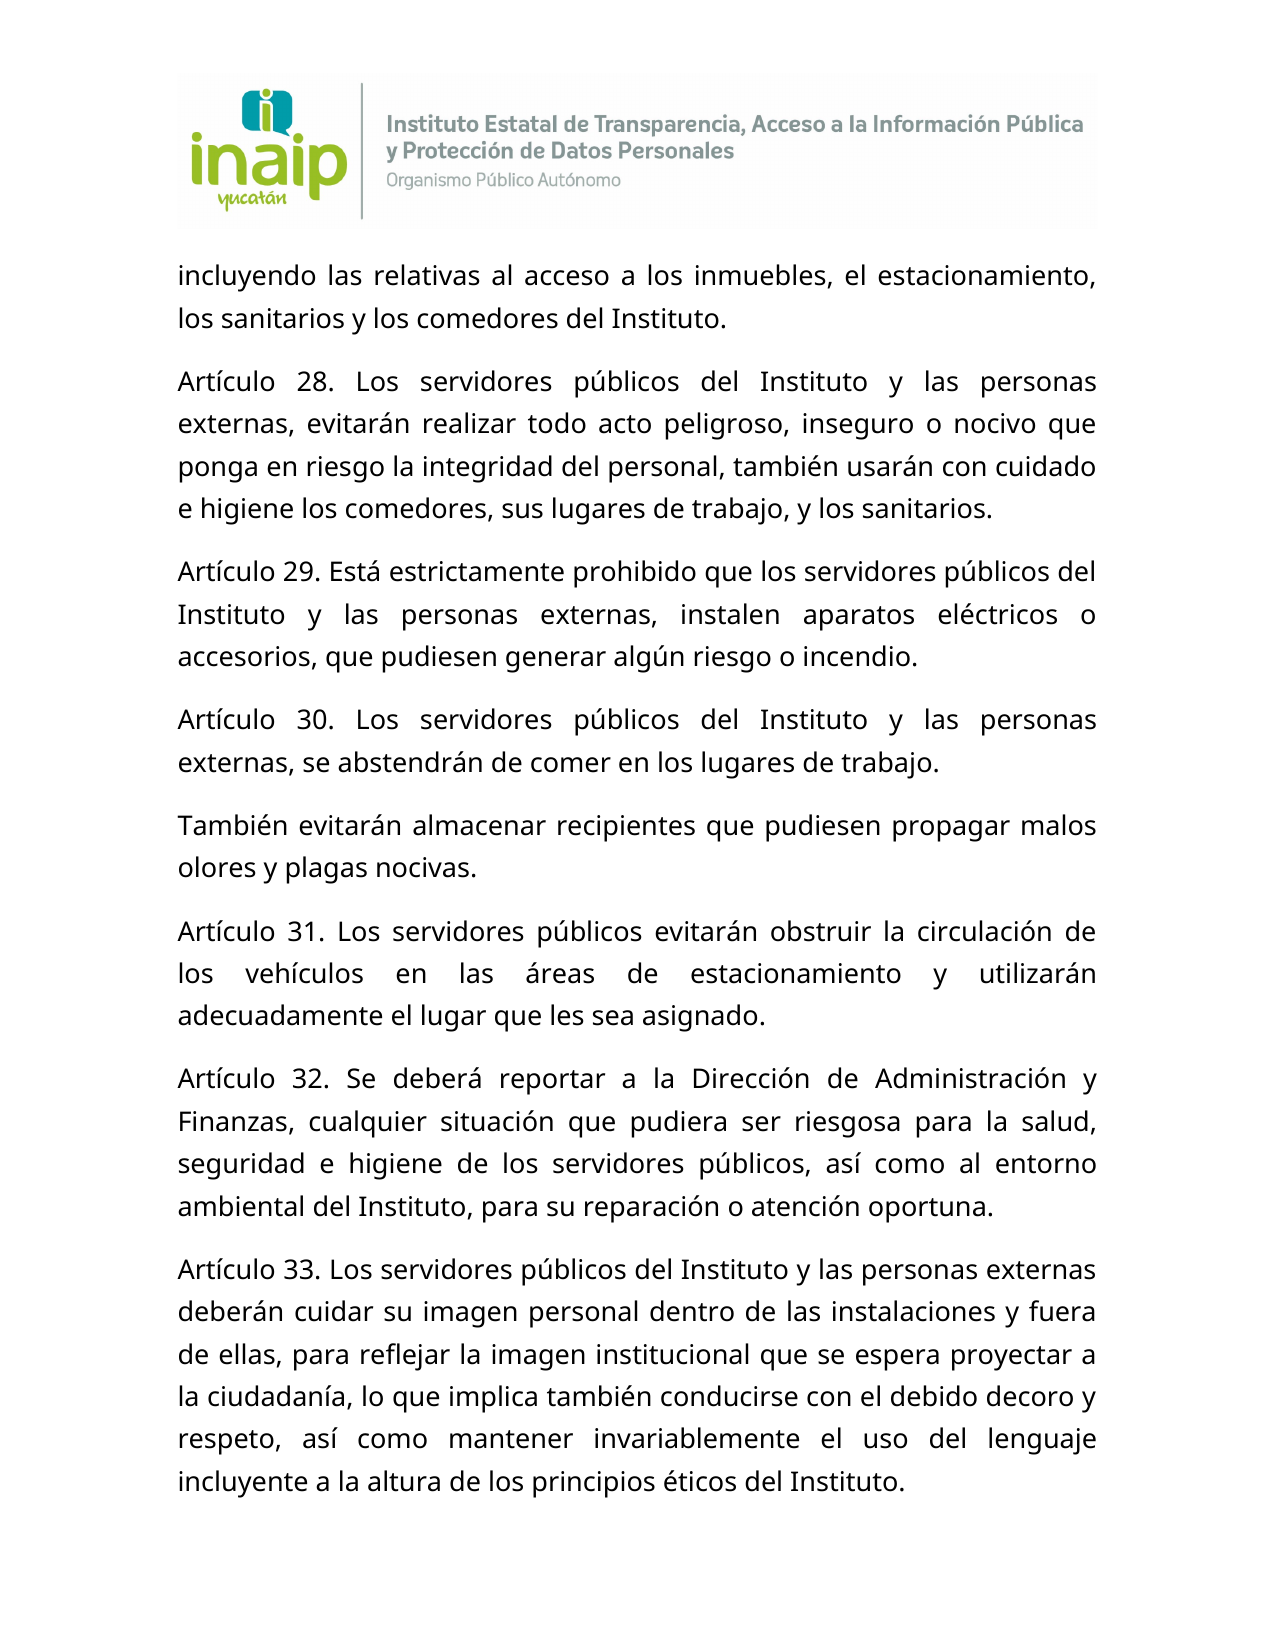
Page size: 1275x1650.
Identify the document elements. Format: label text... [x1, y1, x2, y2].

text Artículo 32. Se deberá reportar a la Dirección de Administración y Finanzas, cualquier situación que pudiera ser riesgosa para la salud, seguridad e higiene de los servidores públicos, así como al entorno ambiental del Instituto, para su reparación o atención oportuna. [177, 1060, 1098, 1224]
text Artículo 30. Los servidores públicos del Instituto y las personas externas, se abstendrán de comer en los lugares de trabajo. [177, 701, 1098, 780]
text Artículo 28. Los servidores públicos del Instituto y las personas externas, evitarán realizar todo acto peligroso, inseguro o nocivo que ponga en riesgo la integridad del personal, también usarán con cuidado e higiene los comedores, sus lugares de trabajo, y los sanitarios. [177, 362, 1098, 526]
text Artículo 31. Los servidores públicos evitarán obstruir la circulación de los vehículos en las áreas de estacionamiento y utilizarán adecuadamente el lugar que les sea asignado. [177, 912, 1098, 1034]
text Artículo 29. Está estrictamente prohibido que los servidores públicos del Instituto y las personas externas, instalen aparatos eléctricos o accesorios, que pudiesen generar algún riesgo o incendio. [177, 553, 1098, 674]
text Artículo 33. Los servidores públicos del Instituto y las personas externas deberán cuidar su imagen personal dentro de las instalaciones y fuera de ellas, para reflejar la imagen institucional que se espera proyectar a la ciudadanía, lo que implica también conducirse con el debido decoro y respeto, así como mantener invariablemente el uso del lenguaje incluyente a la altura de los principios éticos del Instituto. [177, 1250, 1098, 1499]
text También evitarán almacenar recipientes que pudiesen propagar malos olores y plagas nocivas. [177, 806, 1098, 886]
picture [177, 73, 1098, 229]
